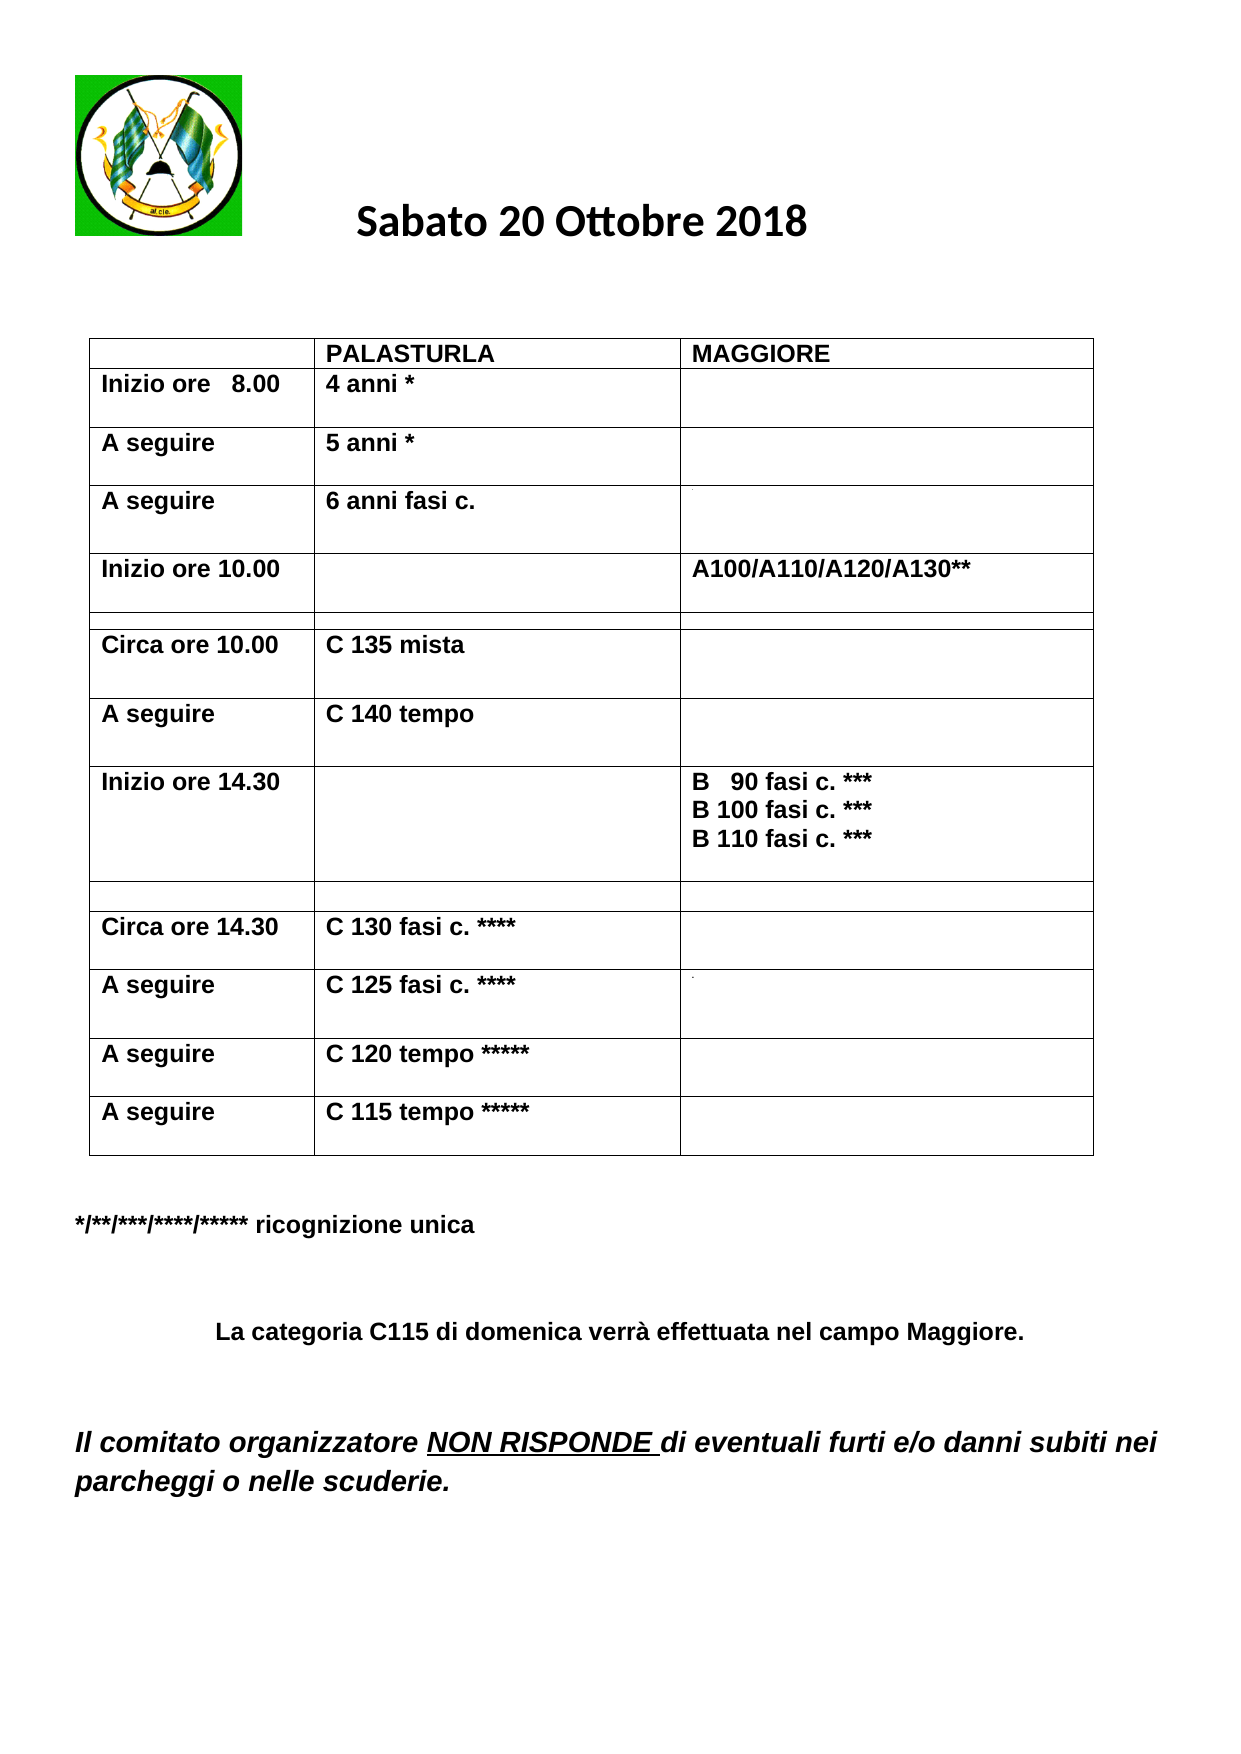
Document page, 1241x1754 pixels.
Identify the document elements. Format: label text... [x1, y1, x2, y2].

table_cell A seguire [90, 486, 314, 553]
table_cell A seguire [90, 699, 314, 766]
table_cell . [681, 486, 1093, 553]
table_cell [315, 882, 680, 911]
table_cell C 135 mista [315, 630, 680, 697]
table_cell C 125 fasi c. **** [315, 970, 680, 1038]
table_header [90, 339, 314, 368]
table_cell [681, 882, 1093, 911]
table_header MAGGIORE [681, 339, 1093, 368]
picture [75, 75, 243, 236]
table_cell [681, 428, 1093, 485]
table_cell C 115 tempo ***** [315, 1097, 680, 1155]
table_cell [681, 613, 1093, 629]
text */**/***/****/***** ricognizione unica [75, 1209, 1165, 1238]
table_cell A seguire [90, 428, 314, 485]
table_cell A seguire [90, 1097, 314, 1155]
table_cell [681, 630, 1093, 697]
table_cell [681, 1097, 1093, 1155]
table_cell [90, 613, 314, 629]
table_cell 4 anni * [315, 369, 680, 427]
table_cell 5 anni * [315, 428, 680, 485]
table_cell Circa ore 14.30 [90, 912, 314, 969]
table_cell A100/A110/A120/A130** [681, 554, 1093, 612]
table_cell Inizio ore 8.00 [90, 369, 314, 427]
table_cell . [681, 970, 1093, 1038]
table_cell [90, 882, 314, 911]
table_header PALASTURLA [315, 339, 680, 368]
table_cell C 140 tempo [315, 699, 680, 766]
table_cell B 90 fasi c. *** B 100 fasi c. *** B 110 fasi c. *** [681, 767, 1093, 881]
table_cell [681, 699, 1093, 766]
table_cell C 130 fasi c. **** [315, 912, 680, 969]
table_cell [681, 912, 1093, 969]
text La categoria C115 di domenica verrà effettuata nel campo Maggiore. [75, 1317, 1165, 1346]
table_cell A seguire [90, 1039, 314, 1096]
table_cell [315, 767, 680, 881]
table_cell Inizio ore 10.00 [90, 554, 314, 612]
table_cell [315, 554, 680, 612]
table_cell [315, 613, 680, 629]
table_cell Circa ore 10.00 [90, 630, 314, 697]
table_cell [681, 369, 1093, 427]
text Sabato 20 Ottobre 2018 [75, 75, 1165, 247]
table_cell C 120 tempo ***** [315, 1039, 680, 1096]
text Il comitato organizzatore NON RISPONDE di eventuali furti e/o danni subiti nei parcheggi o nelle scuderie. [75, 1425, 1165, 1497]
table_cell Inizio ore 14.30 [90, 767, 314, 881]
table_cell [681, 1039, 1093, 1096]
table_cell 6 anni fasi c. [315, 486, 680, 553]
table_cell A seguire [90, 970, 314, 1038]
